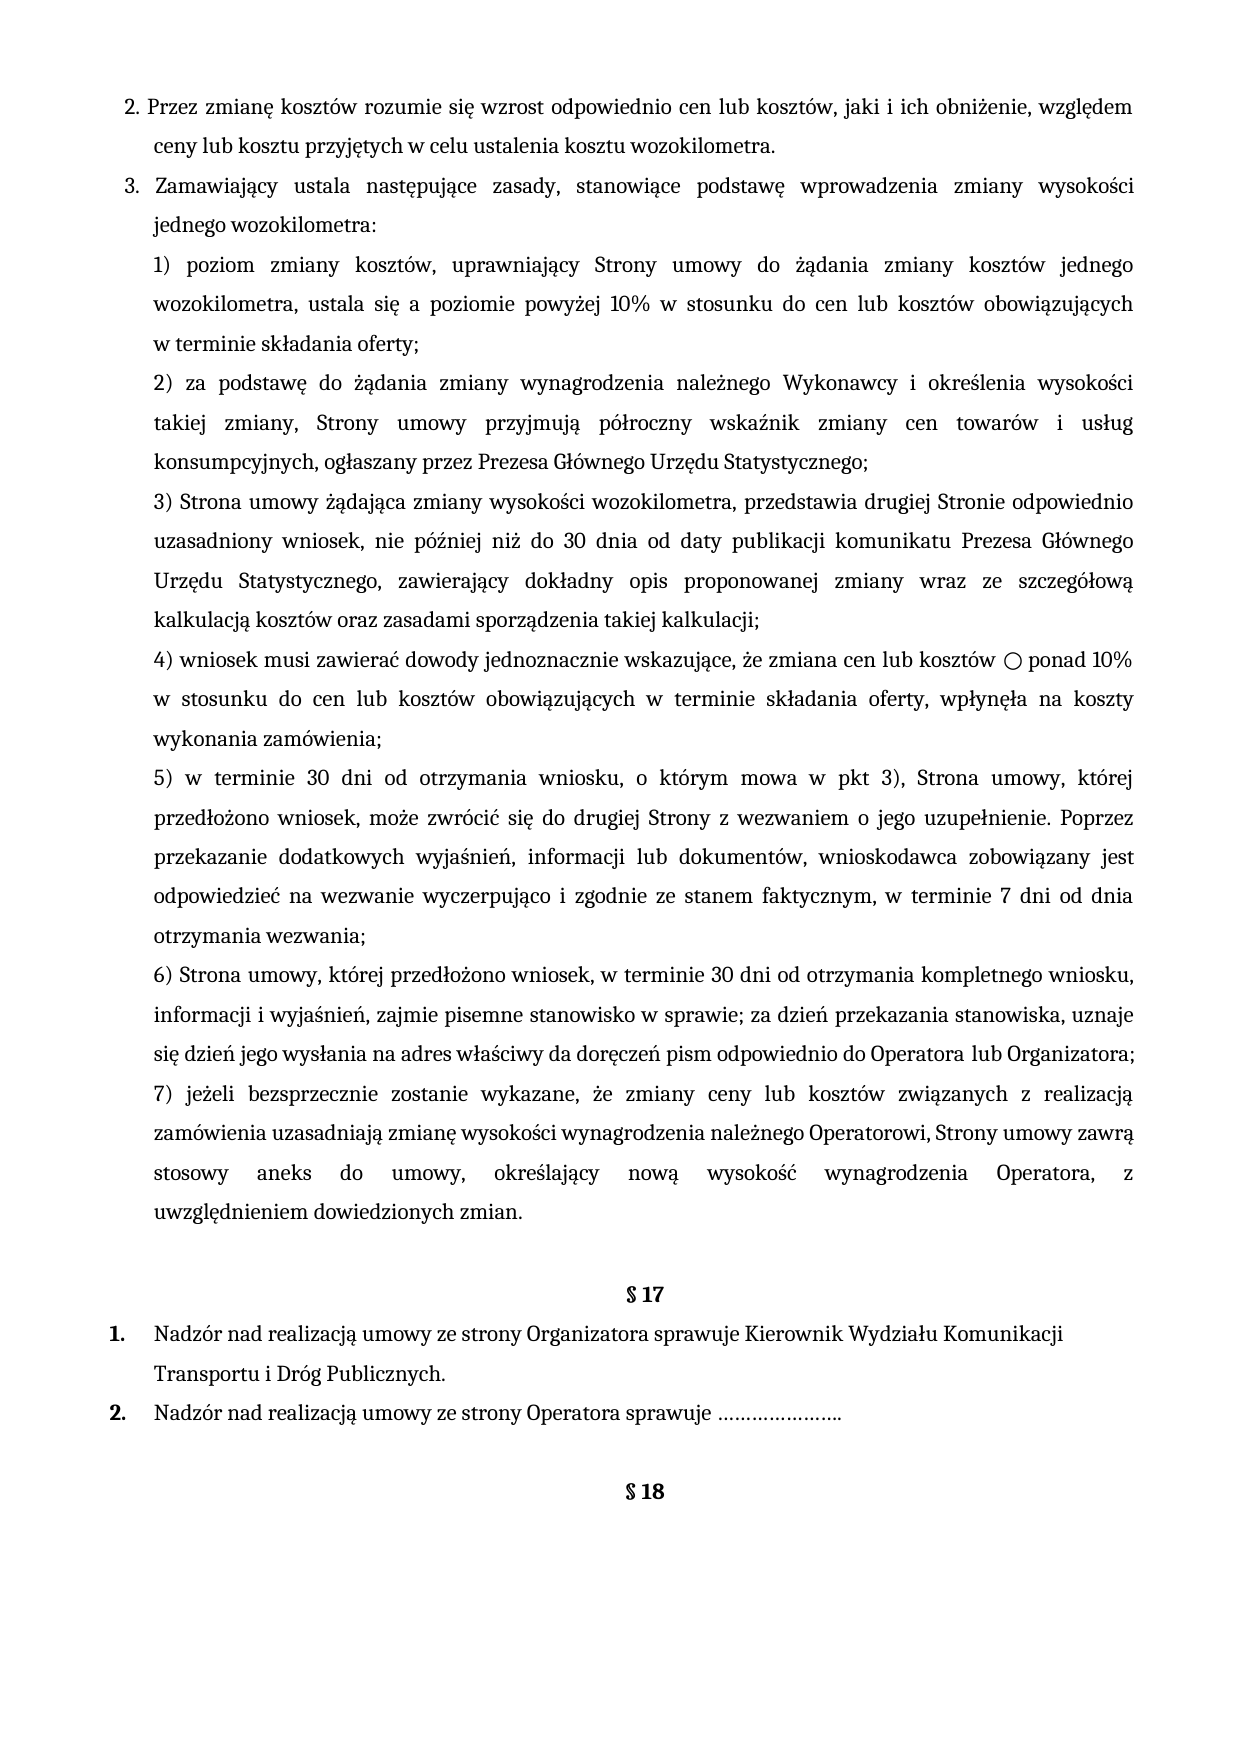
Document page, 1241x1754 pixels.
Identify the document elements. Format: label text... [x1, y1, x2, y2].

text 3. Zamawiający ustala następujące zasady, stanowiące podstawę wprowadzenia zmiany wysokości jednego wozokilometra: 1) poziom zmiany kosztów, uprawniający Strony umowy do żądania zmiany kosztów jednego wozokilometra, ustala się a poziomie powyżej 10% w stosunku do cen lub kosztów obowiązujących w terminie składania oferty; 2) za podstawę do żądania zmiany wynagrodzenia należnego Wykonawcy i określenia wysokości takiej zmiany, Strony umowy przyjmują półroczny wskaźnik zmiany cen towarów i usług konsumpcyjnych, ogłaszany przez Prezesa Głównego Urzędu Statystycznego; 3) Strona umowy żądająca zmiany wysokości wozokilometra, przedstawia drugiej Stronie odpowiednio uzasadniony wniosek, nie później niż do 30 dnia od daty publikacji komunikatu Prezesa Głównego Urzędu Statystycznego, zawierający dokładny opis proponowanej zmiany wraz ze szczegółową kalkulacją kosztów oraz zasadami sporządzenia takiej kalkulacji; [124, 173, 1135, 633]
list Nadzór nad realizacją umowy ze strony Operatora sprawuje …………………. [109, 1400, 1135, 1426]
text 4) wniosek musi zawierać dowody jednoznacznie wskazujące, że zmiana cen lub kosztów ○ ponad 10% w stosunku do cen lub kosztów obowiązujących w terminie składania oferty, wpłynęła na koszty wykonania zamówienia; 5) w terminie 30 dni od otrzymania wniosku, o którym mowa w pkt 3), Strona umowy, której przedłożono wniosek, może zwrócić się do drugiej Strony z wezwaniem o jego uzupełnienie. Poprzez przekazanie dodatkowych wyjaśnień, informacji lub dokumentów, wnioskodawca zobowiązany jest odpowiedzieć na wezwanie wyczerpująco i zgodnie ze stanem faktycznym, w terminie 7 dni od dnia otrzymania wezwania; 6) Strona umowy, której przedłożono wniosek, w terminie 30 dni od otrzymania kompletnego wniosku, informacji i wyjaśnień, zajmie pisemne stanowisko w sprawie; za dzień przekazania stanowiska, uznaje się dzień jego wysłania na adres właściwy da doręczeń pism odpowiednio do Operatora lub Organizatora; 7) jeżeli bezsprzecznie zostanie wykazane, że zmiany ceny lub kosztów związanych z realizacją zamówienia uzasadniają zmianę wysokości wynagrodzenia należnego Operatorowi, Strony umowy zawrą stosowy aneks do umowy, określający nową wysokość wynagrodzenia Operatora, z uwzględnieniem dowiedzionych zmian. [154, 646, 1135, 1267]
text 2. Przez zmianę kosztów rozumie się wzrost odpowiednio cen lub kosztów, jaki i ich obniżenie, względem ceny lub kosztu przyjętych w celu ustalenia kosztu wozokilometra. [124, 94, 1135, 159]
text § 18 [154, 1479, 1135, 1505]
text § 17 [154, 1281, 1135, 1308]
list Nadzór nad realizacją umowy ze strony Organizatora sprawuje Kierownik Wydziału Komunikacji Transportu i Dróg Publicznych. [109, 1321, 1135, 1387]
